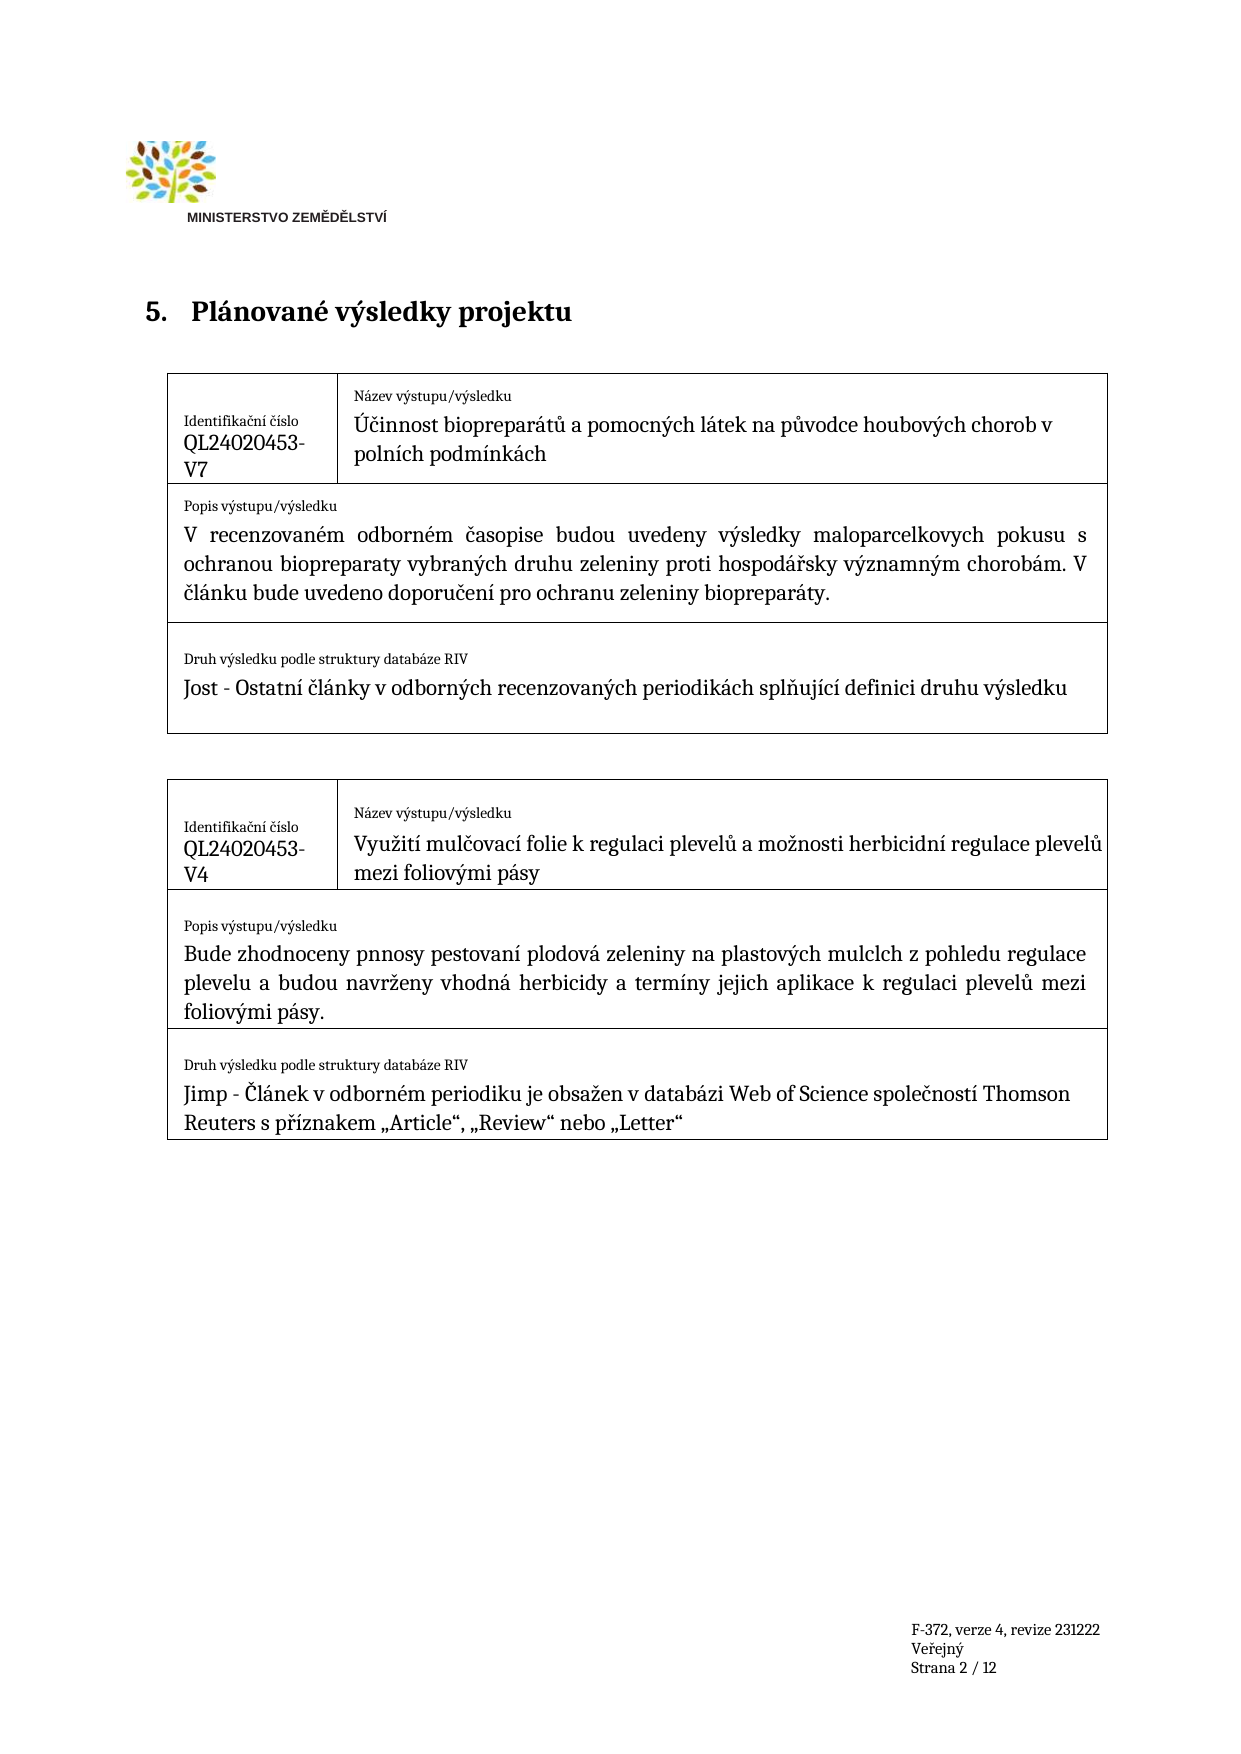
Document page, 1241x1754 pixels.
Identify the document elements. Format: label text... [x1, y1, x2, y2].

picture [125, 141, 216, 203]
table_header Název výstupu/výsledku Účinnost biopreparátů a pomocných látek na původce houbových chorob v polních podmínkách [338, 374, 1107, 483]
table_header Identifikační číslo QL24020453- V7 [168, 374, 337, 483]
table_cell Popis výstupu/výsledku Bude zhodnoceny pnnosy pestovaní plodová zeleniny na plastových mulclch z pohledu regulace plevelu a budou navrženy vhodná herbicidy a termíny jejich aplikace k regulaci plevelů mezi foliovými pásy. [168, 890, 1107, 1028]
list Plánované výsledky projektu [145, 295, 1131, 329]
table_header Název výstupu/výsledku Využití mulčovací folie k regulaci plevelů a možnosti herbicidní regulace plevelů mezi foliovými pásy [338, 780, 1107, 889]
table_cell Druh výsledku podle struktury databáze RIV Jimp - Článek v odborném periodiku je obsažen v databázi Web of Science společností Thomson Reuters s příznakem „Article“, „Review“ nebo „Letter“ [168, 1029, 1107, 1139]
table_cell Druh výsledku podle struktury databáze RIV Jost - Ostatní články v odborných recenzovaných periodikách splňující definici druhu výsledku [168, 623, 1107, 732]
table_cell Popis výstupu/výsledku V recenzovaném odborném časopise budou uvedeny výsledky maloparcelkovych pokusu s ochranou biopreparaty vybraných druhu zeleniny proti hospodářsky významným chorobám. V článku bude uvedeno doporučení pro ochranu zeleniny biopreparáty. [168, 484, 1107, 622]
table_header Identifikační číslo QL24020453- V4 [168, 780, 337, 889]
